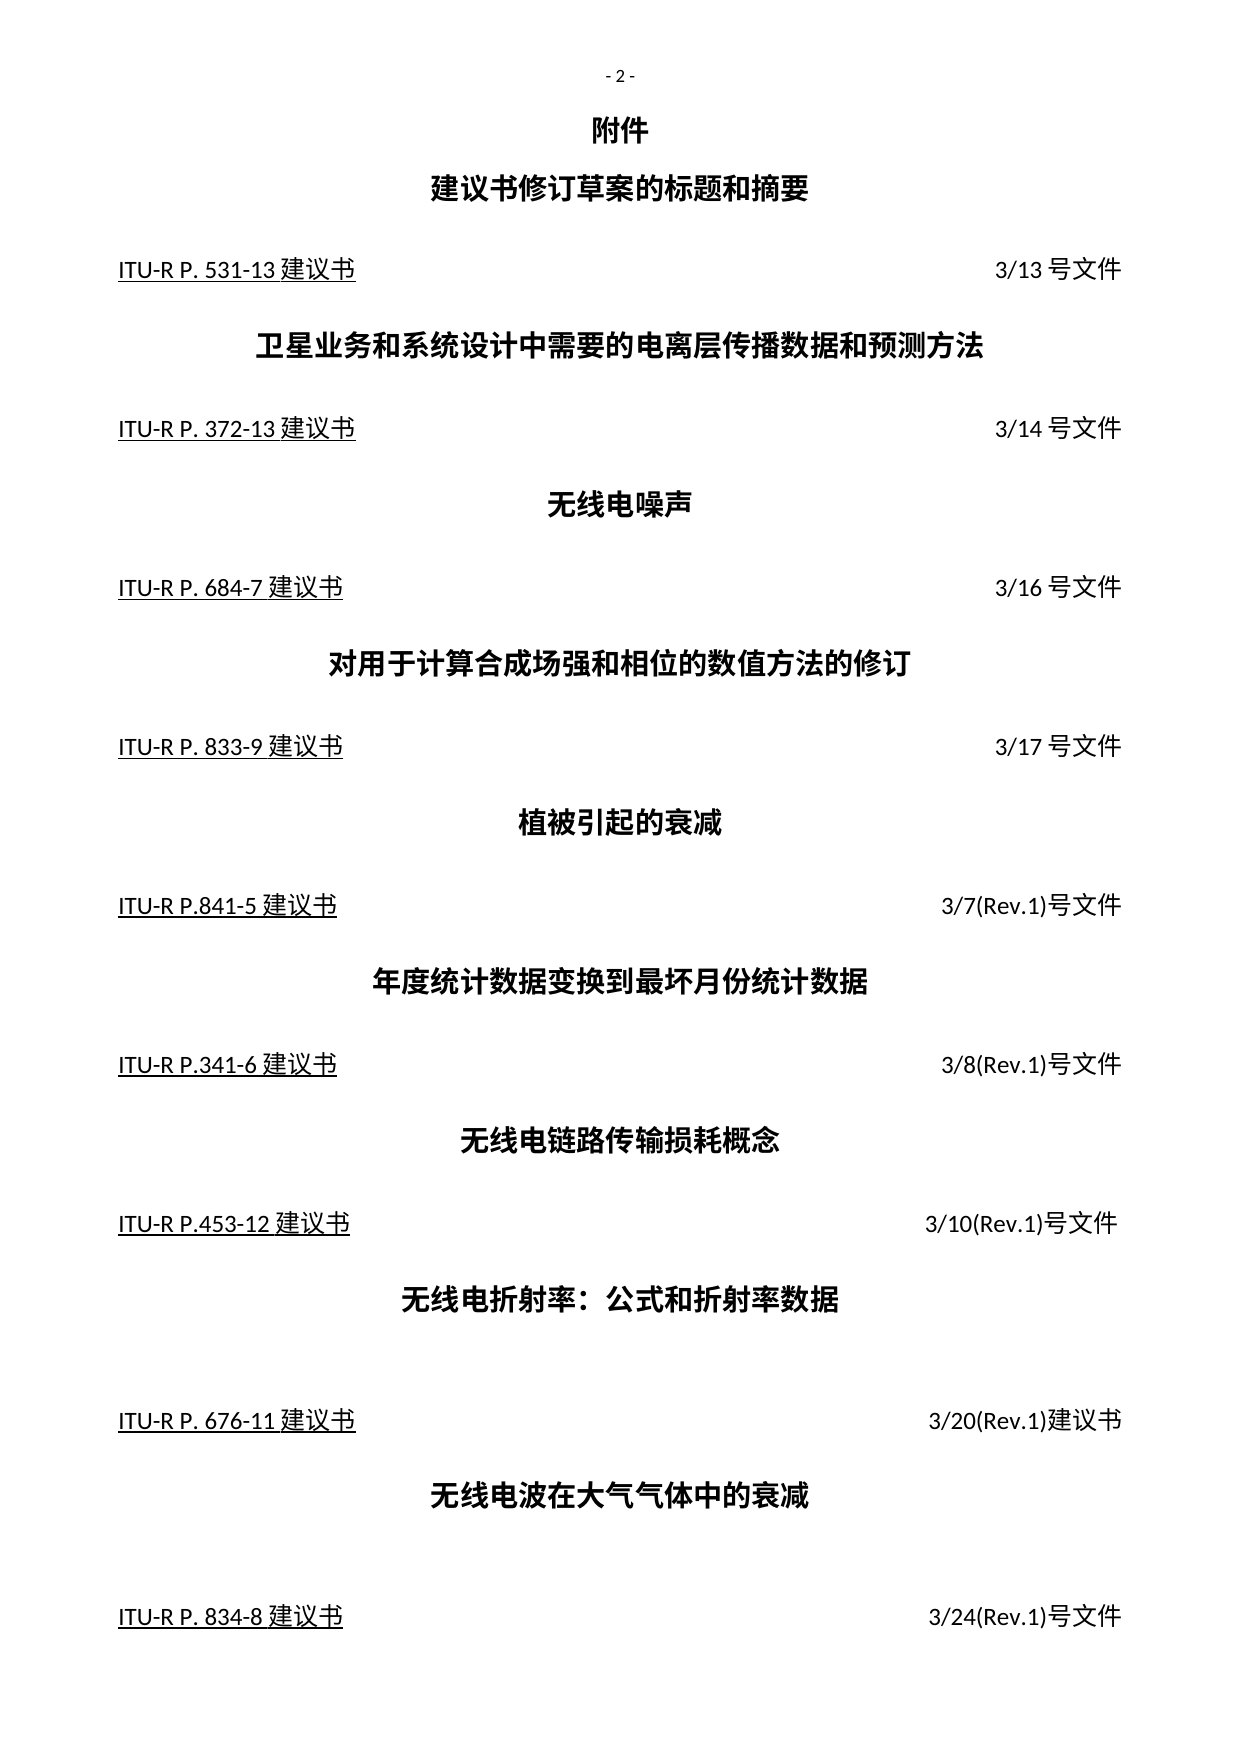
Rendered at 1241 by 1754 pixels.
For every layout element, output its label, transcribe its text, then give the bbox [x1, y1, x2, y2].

text ITU-R P. 676-11建议书 3/20(Rev.1)建议书 [118, 1406, 1122, 1435]
title 对用于计算合成场强和相位的数值方法的修订 [118, 640, 1122, 682]
title 卫星业务和系统设计中需要的电离层传播数据和预测方法 [118, 322, 1122, 364]
title 无线电链路传输损耗概念 [118, 1117, 1122, 1159]
title 无线电波在大气气体中的衰减 [118, 1472, 1122, 1515]
text ITU-R P. 372-13建议书 3/14号文件 [118, 414, 1122, 444]
title 年度统计数据变换到最坏月份统计数据 [118, 958, 1122, 1000]
title 植被引起的衰减 [118, 799, 1122, 841]
title 无线电折射率：公式和折射率数据 [118, 1276, 1122, 1318]
title 附件 建议书修订草案的标题和摘要 [118, 118, 1122, 206]
text ITU-R P.841-5建议书 3/7(Rev.1)号文件 [118, 891, 1122, 921]
text ITU-R P.453-12建议书 3/10(Rev.1)号文件 [118, 1209, 1122, 1238]
text ITU-R P. 684-7建议书 3/16号文件 [118, 573, 1122, 603]
title 无线电噪声 [118, 481, 1122, 523]
text ITU-R P. 531-13建议书 3/13号文件 [118, 256, 1122, 285]
text ITU-R P.341-6建议书 3/8(Rev.1)号文件 [118, 1050, 1122, 1079]
text ITU-R P. 833-9建议书 3/17号文件 [118, 732, 1122, 762]
text ITU-R P. 834-8建议书 3/24(Rev.1)号文件 [118, 1602, 1122, 1631]
